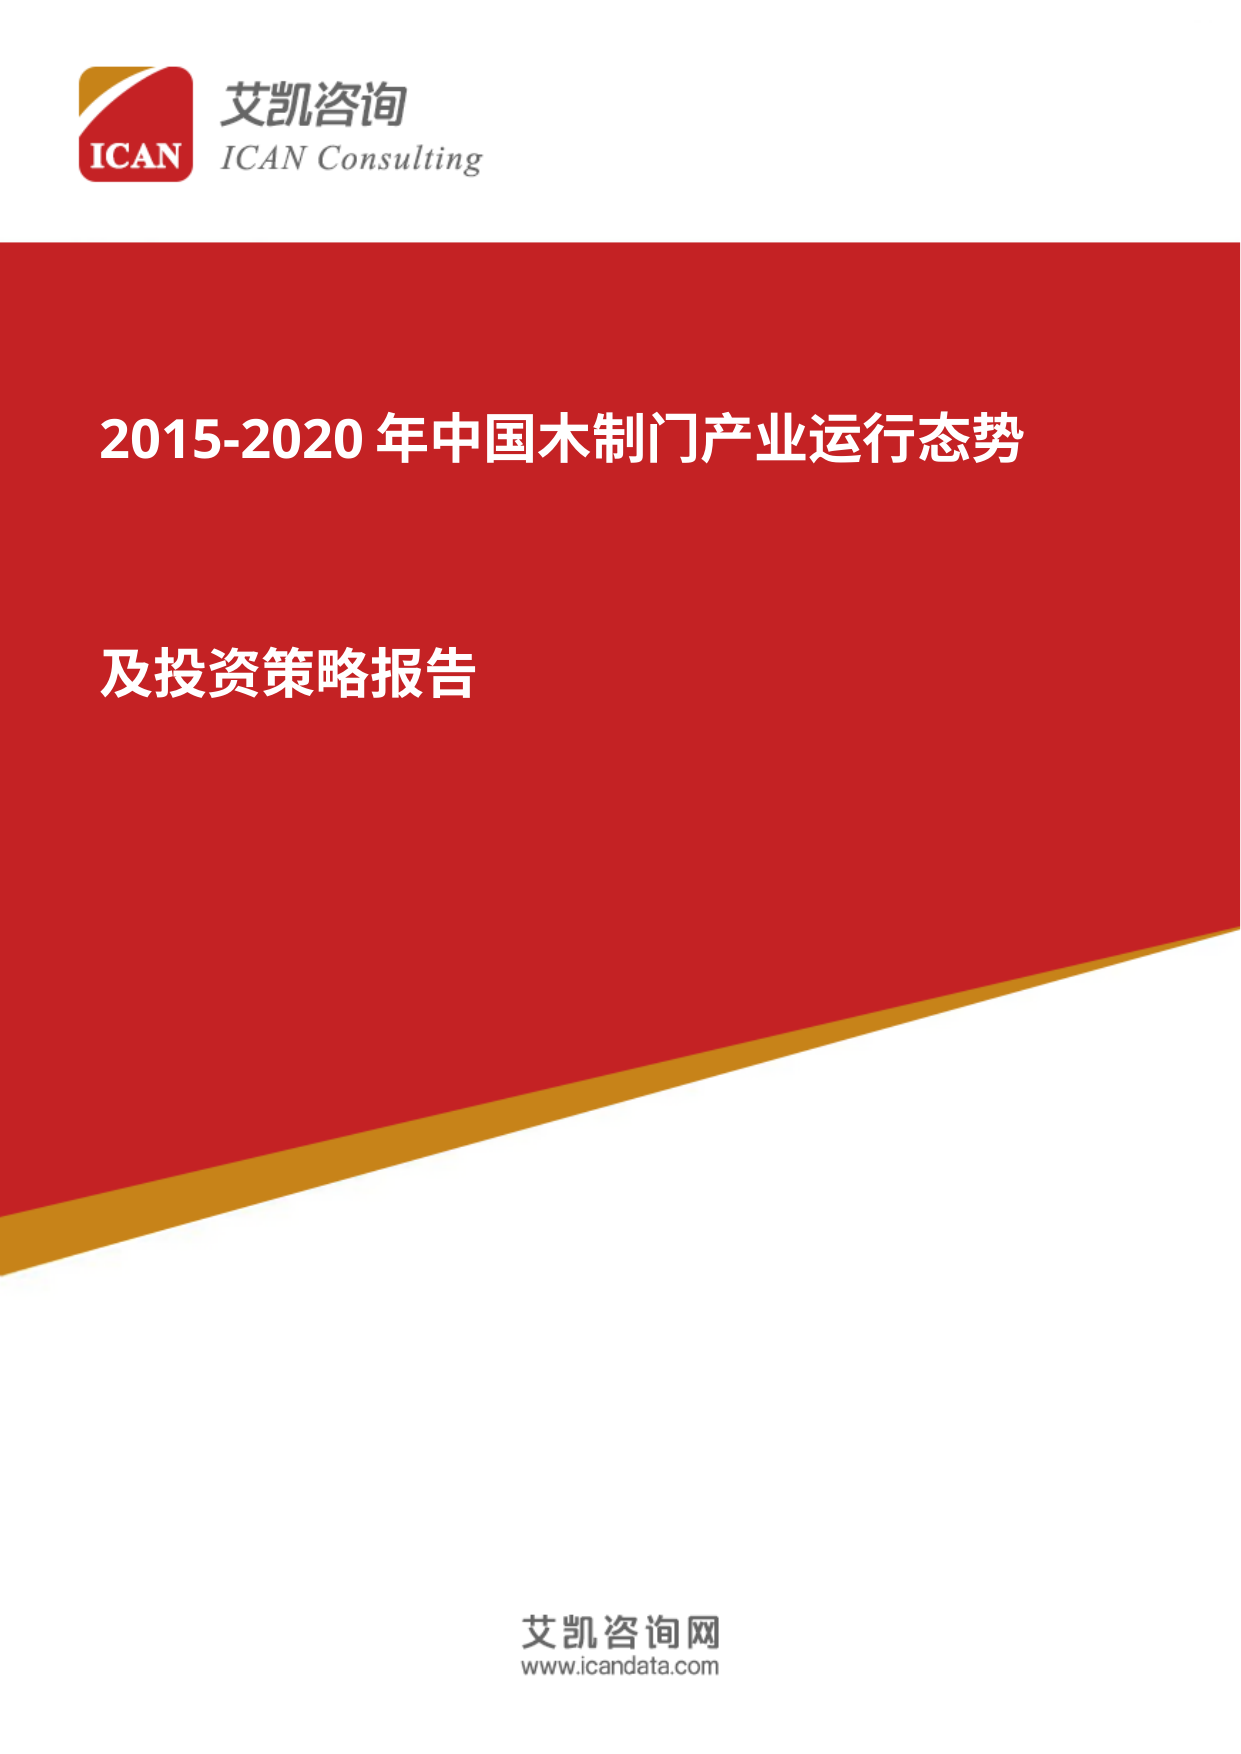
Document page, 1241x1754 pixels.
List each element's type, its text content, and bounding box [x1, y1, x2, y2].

picture [0, 5, 1241, 1754]
subtitle 2015-2020年中国木制门产业运行态势及投资策略报告 [99, 386, 1053, 718]
